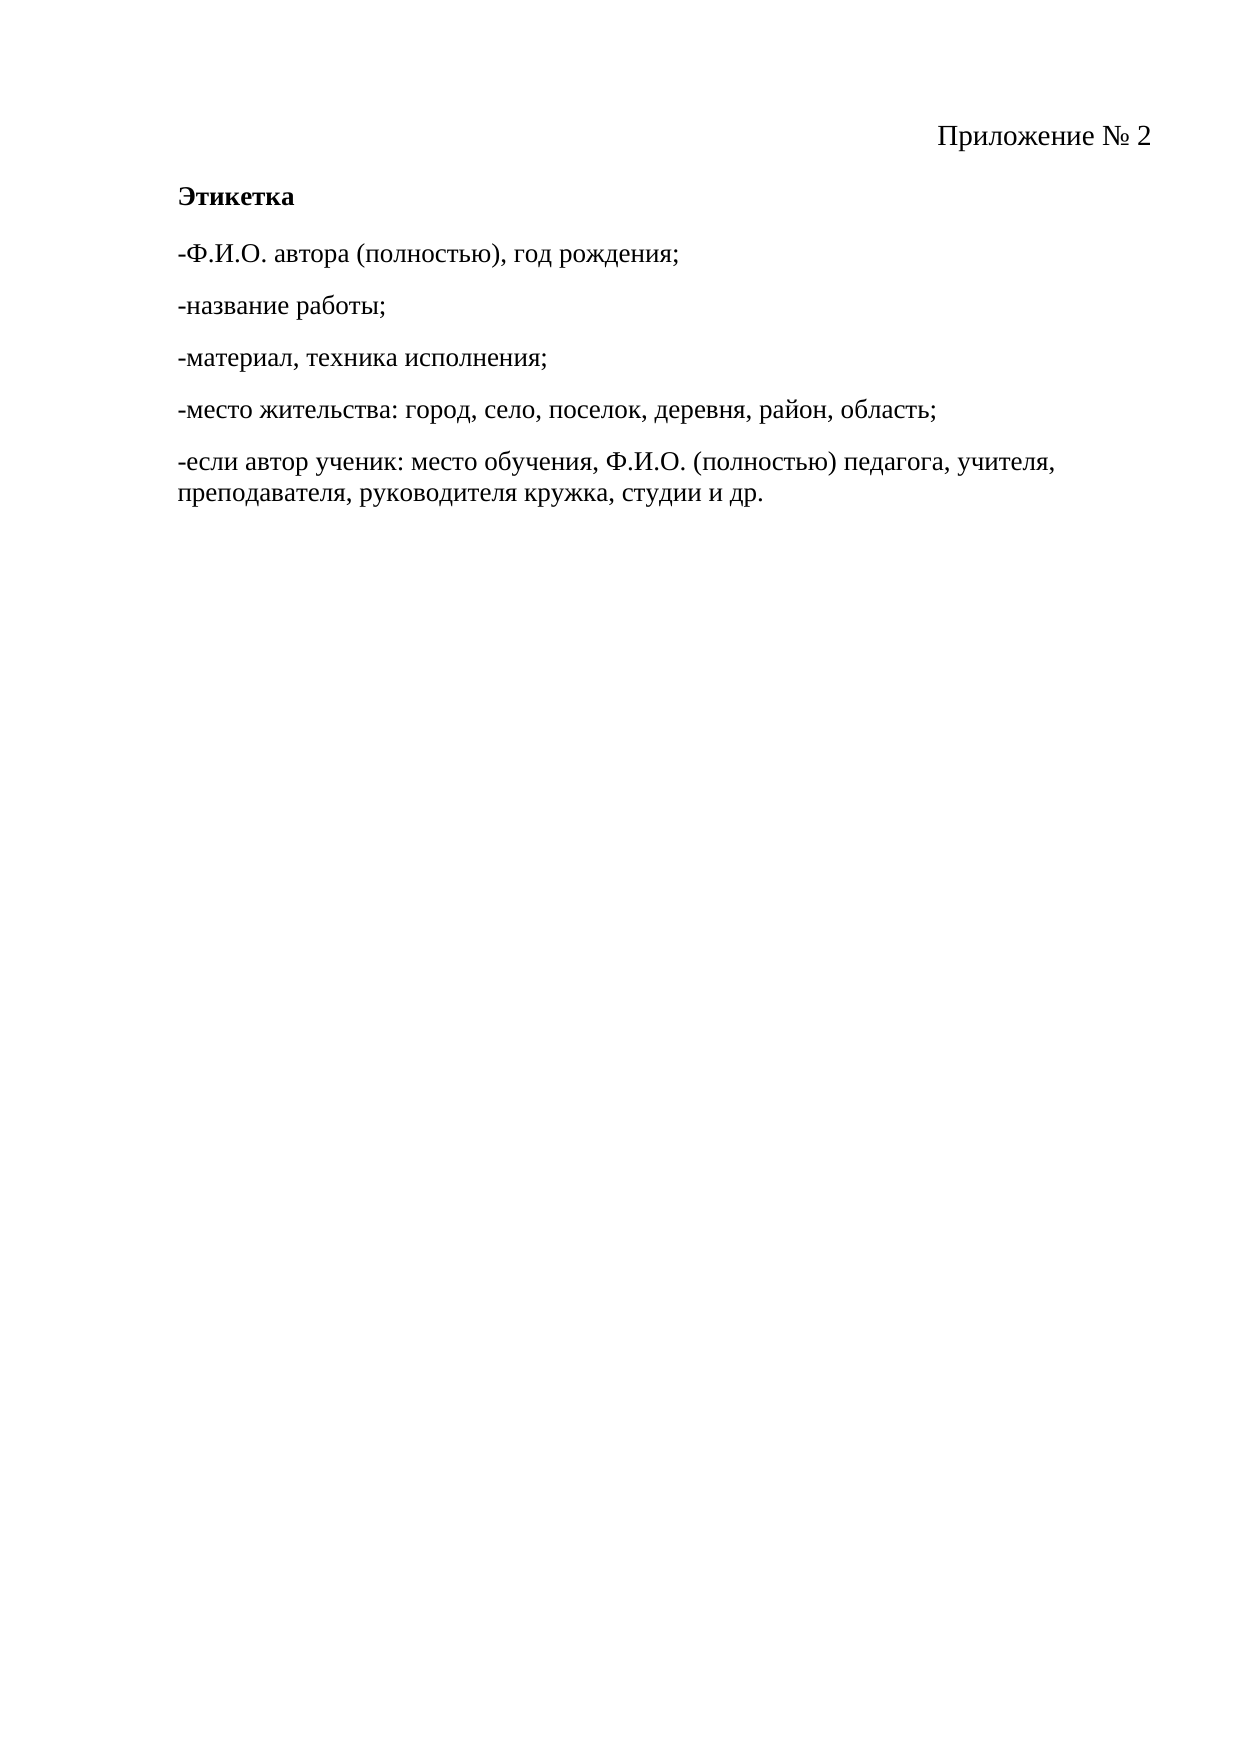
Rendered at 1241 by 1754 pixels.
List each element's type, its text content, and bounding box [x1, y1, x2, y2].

text -если автор ученик: место обучения, Ф.И.О. (полностью) педагога, учителя, преподавателя, руководителя кружка, студии и др. [177, 445, 1152, 507]
text -название работы; [177, 289, 1152, 320]
text -место жительства: город, село, поселок, деревня, район, область; [177, 393, 1152, 424]
text Приложение № 2 [177, 118, 1152, 152]
text -материал, техника исполнения; [177, 341, 1152, 372]
text -Ф.И.О. автора (полностью), год рождения; [177, 237, 1152, 268]
text Этикетка [177, 180, 1152, 212]
